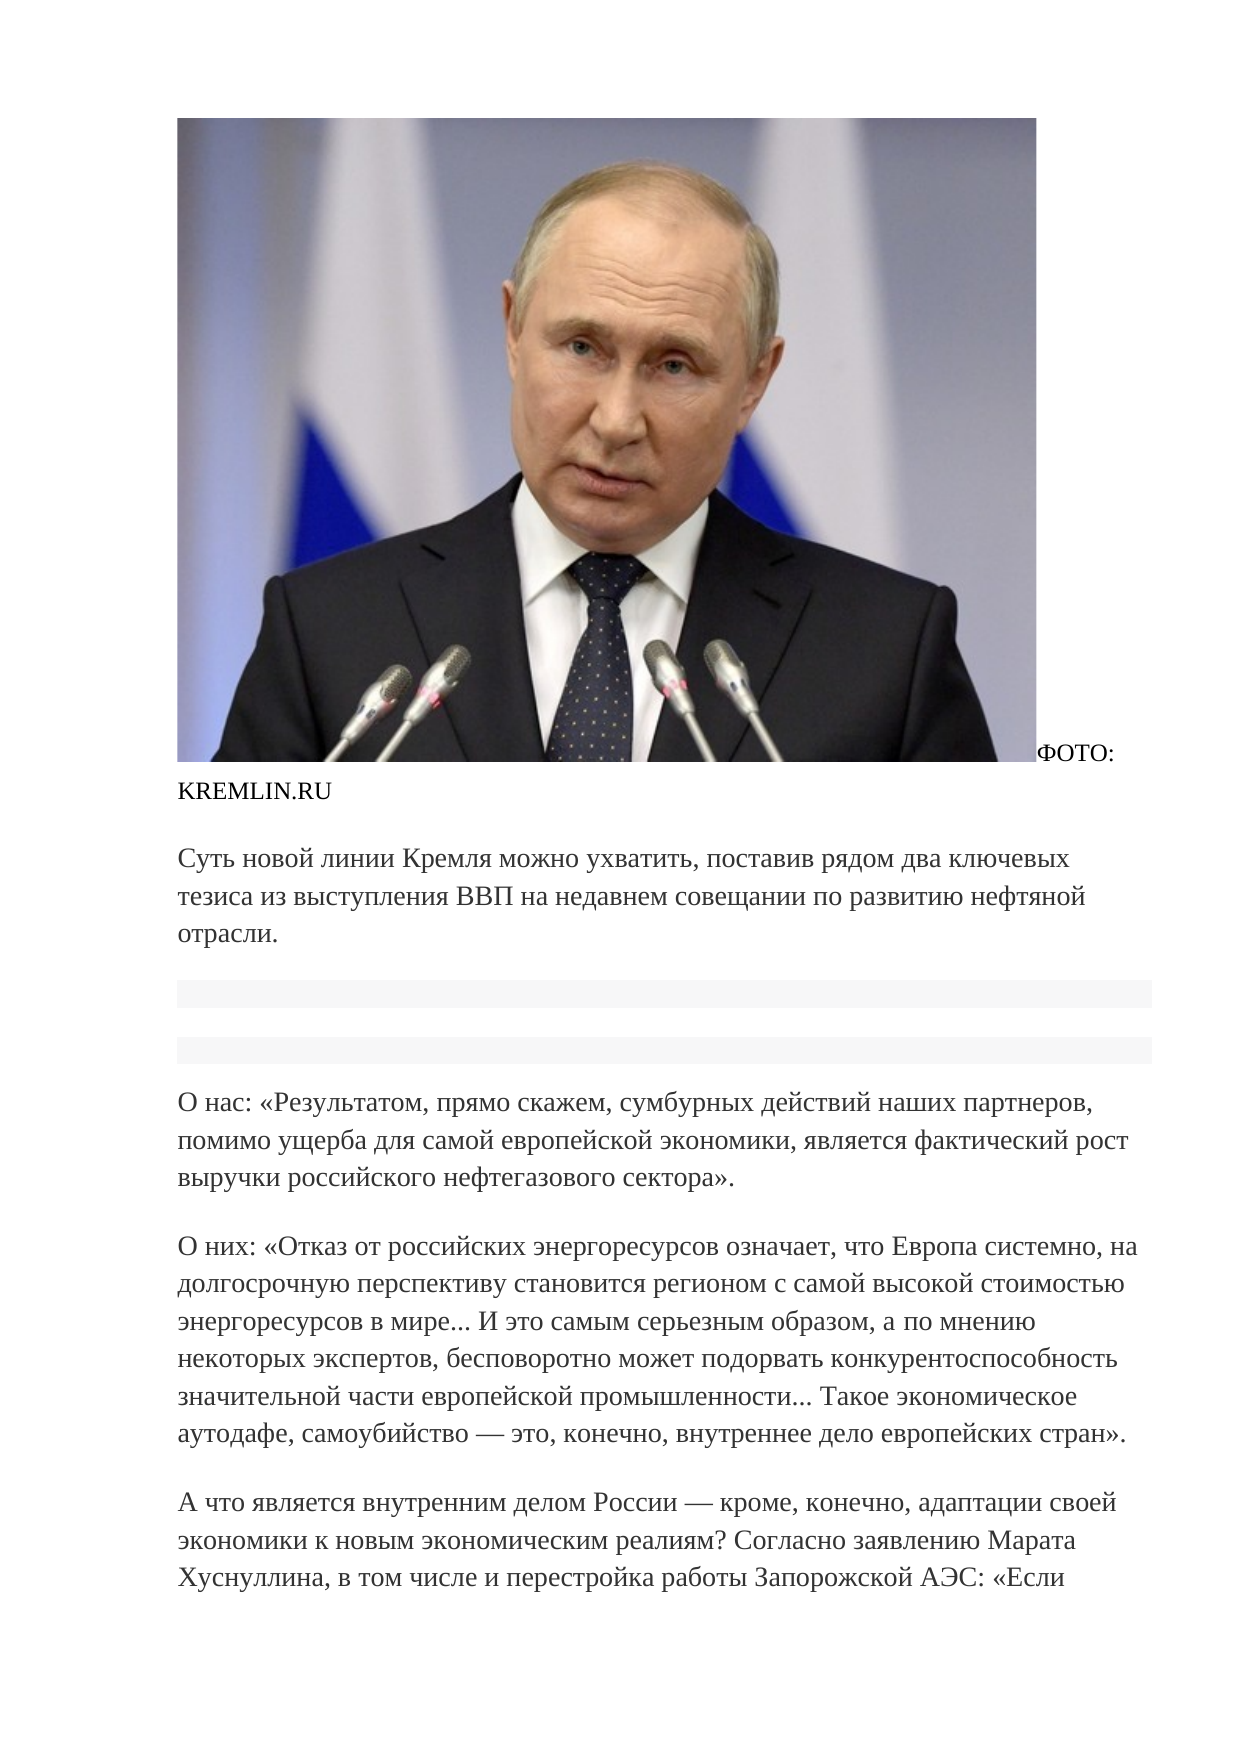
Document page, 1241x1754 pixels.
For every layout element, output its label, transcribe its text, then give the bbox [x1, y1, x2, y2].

text О нас: «Результатом, прямо скажем, сумбурных действий наших партнеров, помимо ущерба для самой европейской экономики, является фактический рост выручки российского нефтегазового сектора». [177, 1080, 1152, 1193]
text Суть новой линии Кремля можно ухватить, поставив рядом два ключевых тезиса из выступления ВВП на недавнем совещании по развитию нефтяной отрасли. [177, 836, 1152, 948]
text О них: «Отказ от российских энергоресурсов означает, что Европа системно, на долгосрочную перспективу становится регионом с самой высокой стоимостью энергоресурсов в мире... И это самым серьезным образом, а по мнению некоторых экспертов, бесповоротно может подорвать конкурентоспособность значительной части европейской промышленности... Такое экономическое аутодафе, самоубийство — это, конечно, внутреннее дело европейских стран». [177, 1224, 1152, 1449]
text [177, 1480, 1152, 1593]
picture [177, 118, 1037, 762]
